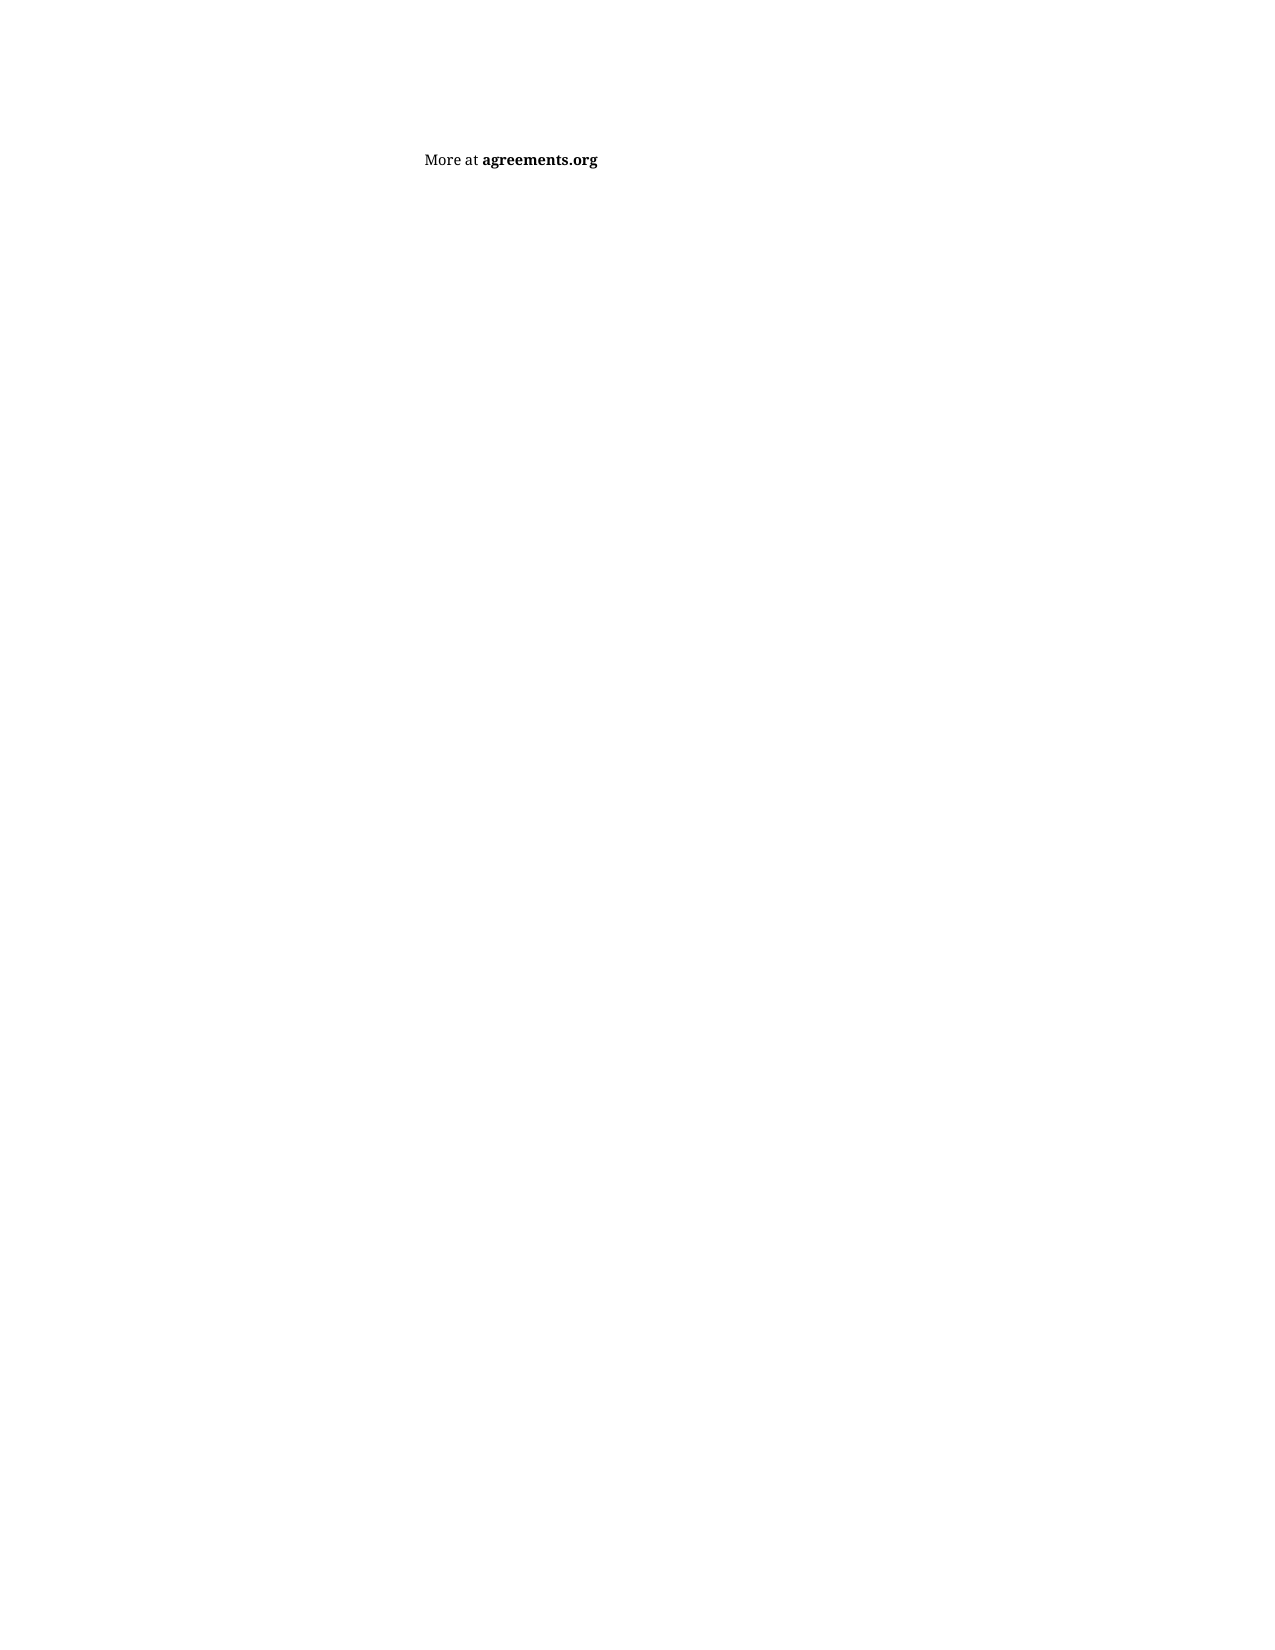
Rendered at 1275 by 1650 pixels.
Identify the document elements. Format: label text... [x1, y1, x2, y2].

text More at agreements.org [150, 150, 872, 170]
